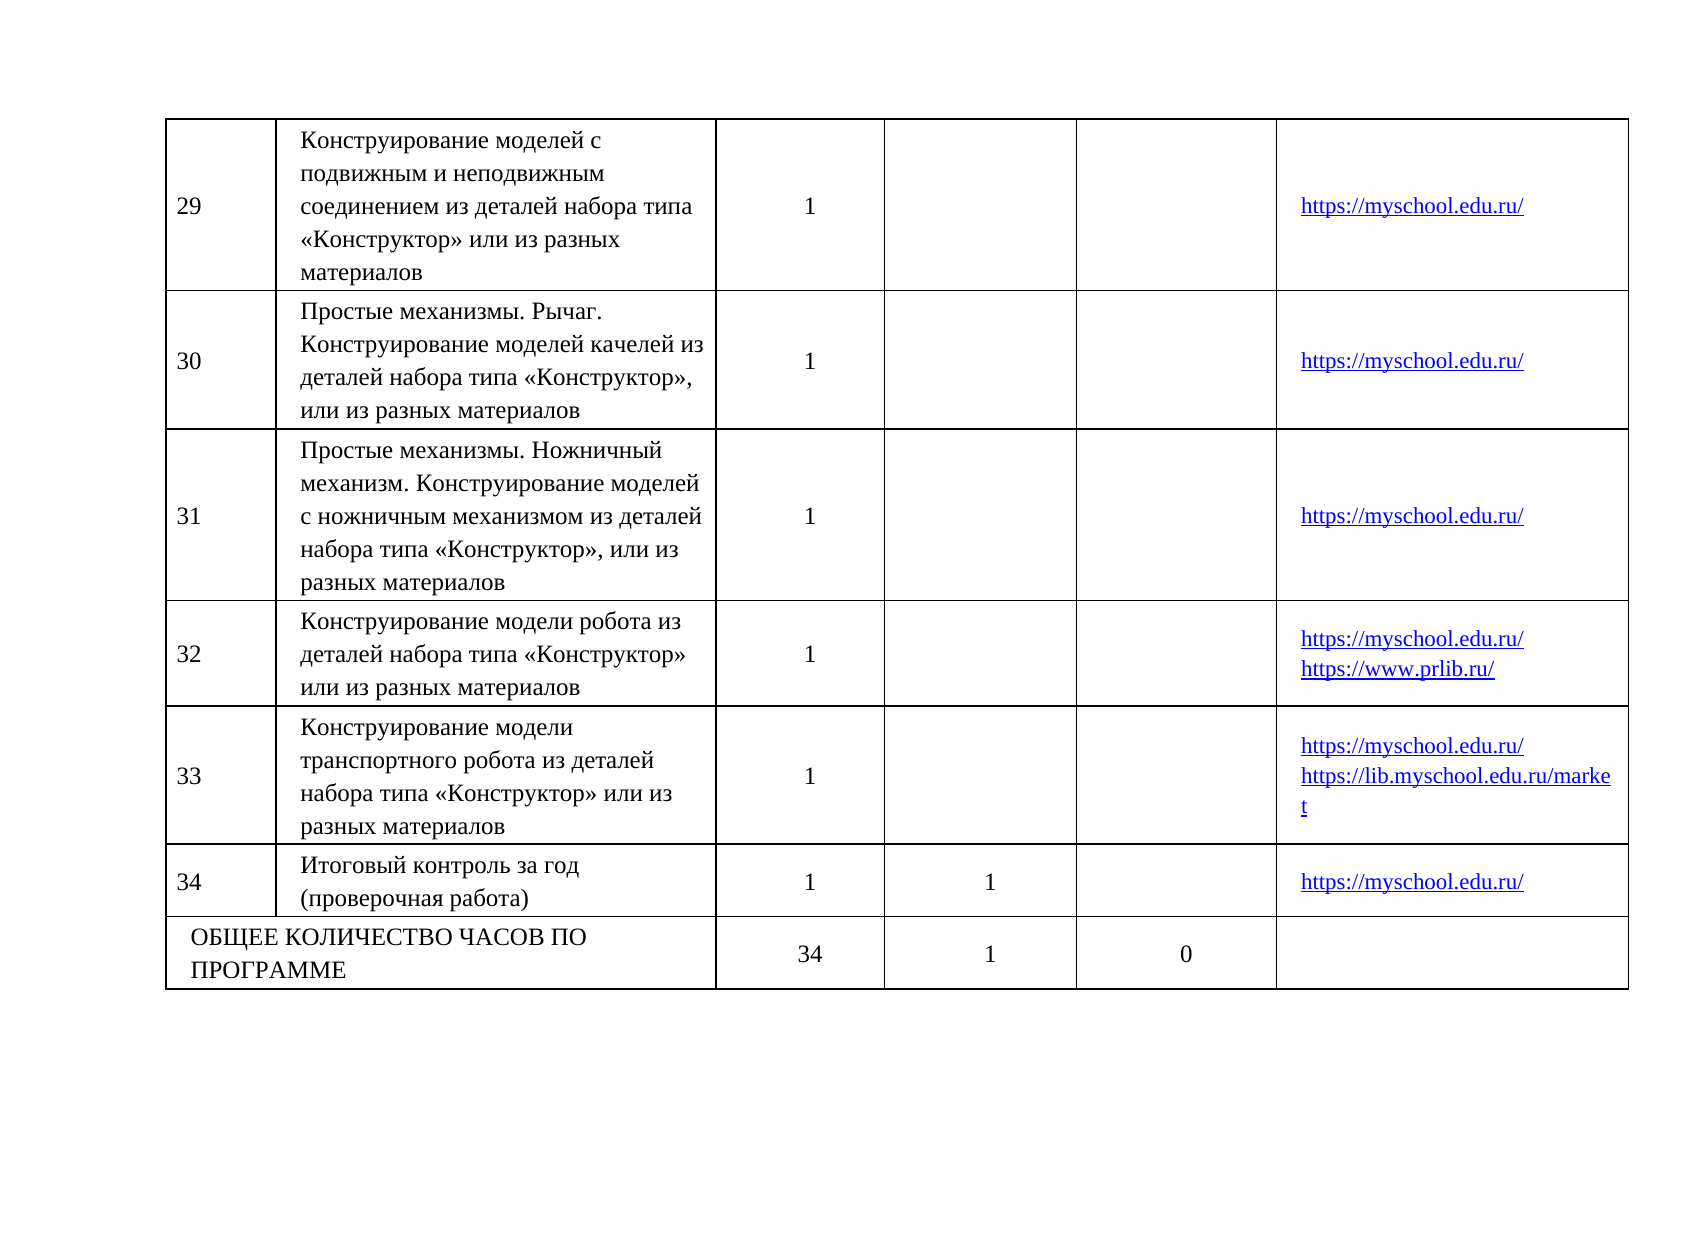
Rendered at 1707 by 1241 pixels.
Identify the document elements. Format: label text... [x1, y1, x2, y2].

table_cell 1 [717, 707, 884, 843]
table_cell [885, 120, 1076, 289]
table_cell https://myschool.edu.ru/ [1277, 845, 1628, 916]
table_cell https://myschool.edu.ru/ [1277, 120, 1628, 289]
table_cell 1 [885, 845, 1076, 916]
table_cell Итоговый контроль за год (проверочная работа) [277, 845, 715, 916]
table_cell 1 [717, 120, 884, 289]
table_cell 30 [167, 291, 275, 428]
table_cell 33 [167, 707, 275, 843]
table_cell https://myschool.edu.ru/ [1277, 291, 1628, 428]
table_cell 1 [717, 430, 884, 599]
table_cell 32 [167, 601, 275, 705]
table_cell 1 [717, 845, 884, 916]
table_cell [885, 601, 1076, 705]
table_cell [1077, 120, 1276, 289]
table_cell [1077, 601, 1276, 705]
table_cell 1 [717, 601, 884, 705]
table_cell https://myschool.edu.ru/ [1277, 430, 1628, 599]
table_cell ОБЩЕЕ КОЛИЧЕСТВО ЧАСОВ ПО ПРОГРАММЕ [167, 917, 715, 988]
table_cell Простые механизмы. Рычаг. Конструирование моделей качелей из деталей набора типа «Конструктор», или из разных материалов [277, 291, 715, 428]
table_cell 34 [717, 917, 884, 988]
table_cell 1 [717, 291, 884, 428]
table_cell [1077, 291, 1276, 428]
table_cell https://myschool.edu.ru/ https://www.prlib.ru/ [1277, 601, 1628, 705]
table_cell [885, 291, 1076, 428]
table_cell 34 [167, 845, 275, 916]
table_cell [1077, 707, 1276, 843]
table_cell Конструирование модели робота из деталей набора типа «Конструктор» или из разных материалов [277, 601, 715, 705]
table_cell https://myschool.edu.ru/ https://lib.myschool.edu.ru/market [1277, 707, 1628, 843]
table_cell Простые механизмы. Ножничный механизм. Конструирование моделей с ножничным механизмом из деталей набора типа «Конструктор», или из разных материалов [277, 430, 715, 599]
table_cell 1 [885, 917, 1076, 988]
table_cell [1077, 430, 1276, 599]
table_cell [885, 430, 1076, 599]
table_cell 29 [167, 120, 275, 289]
table_cell [885, 707, 1076, 843]
table_cell [1077, 845, 1276, 916]
table_cell 31 [167, 430, 275, 599]
table_cell [1277, 917, 1628, 988]
table_cell Конструирование моделей с подвижным и неподвижным соединением из деталей набора типа «Конструктор» или из разных материалов [277, 120, 715, 289]
table_cell Конструирование модели транспортного робота из деталей набора типа «Конструктор» или из разных материалов [277, 707, 715, 843]
table_cell 0 [1077, 917, 1276, 988]
